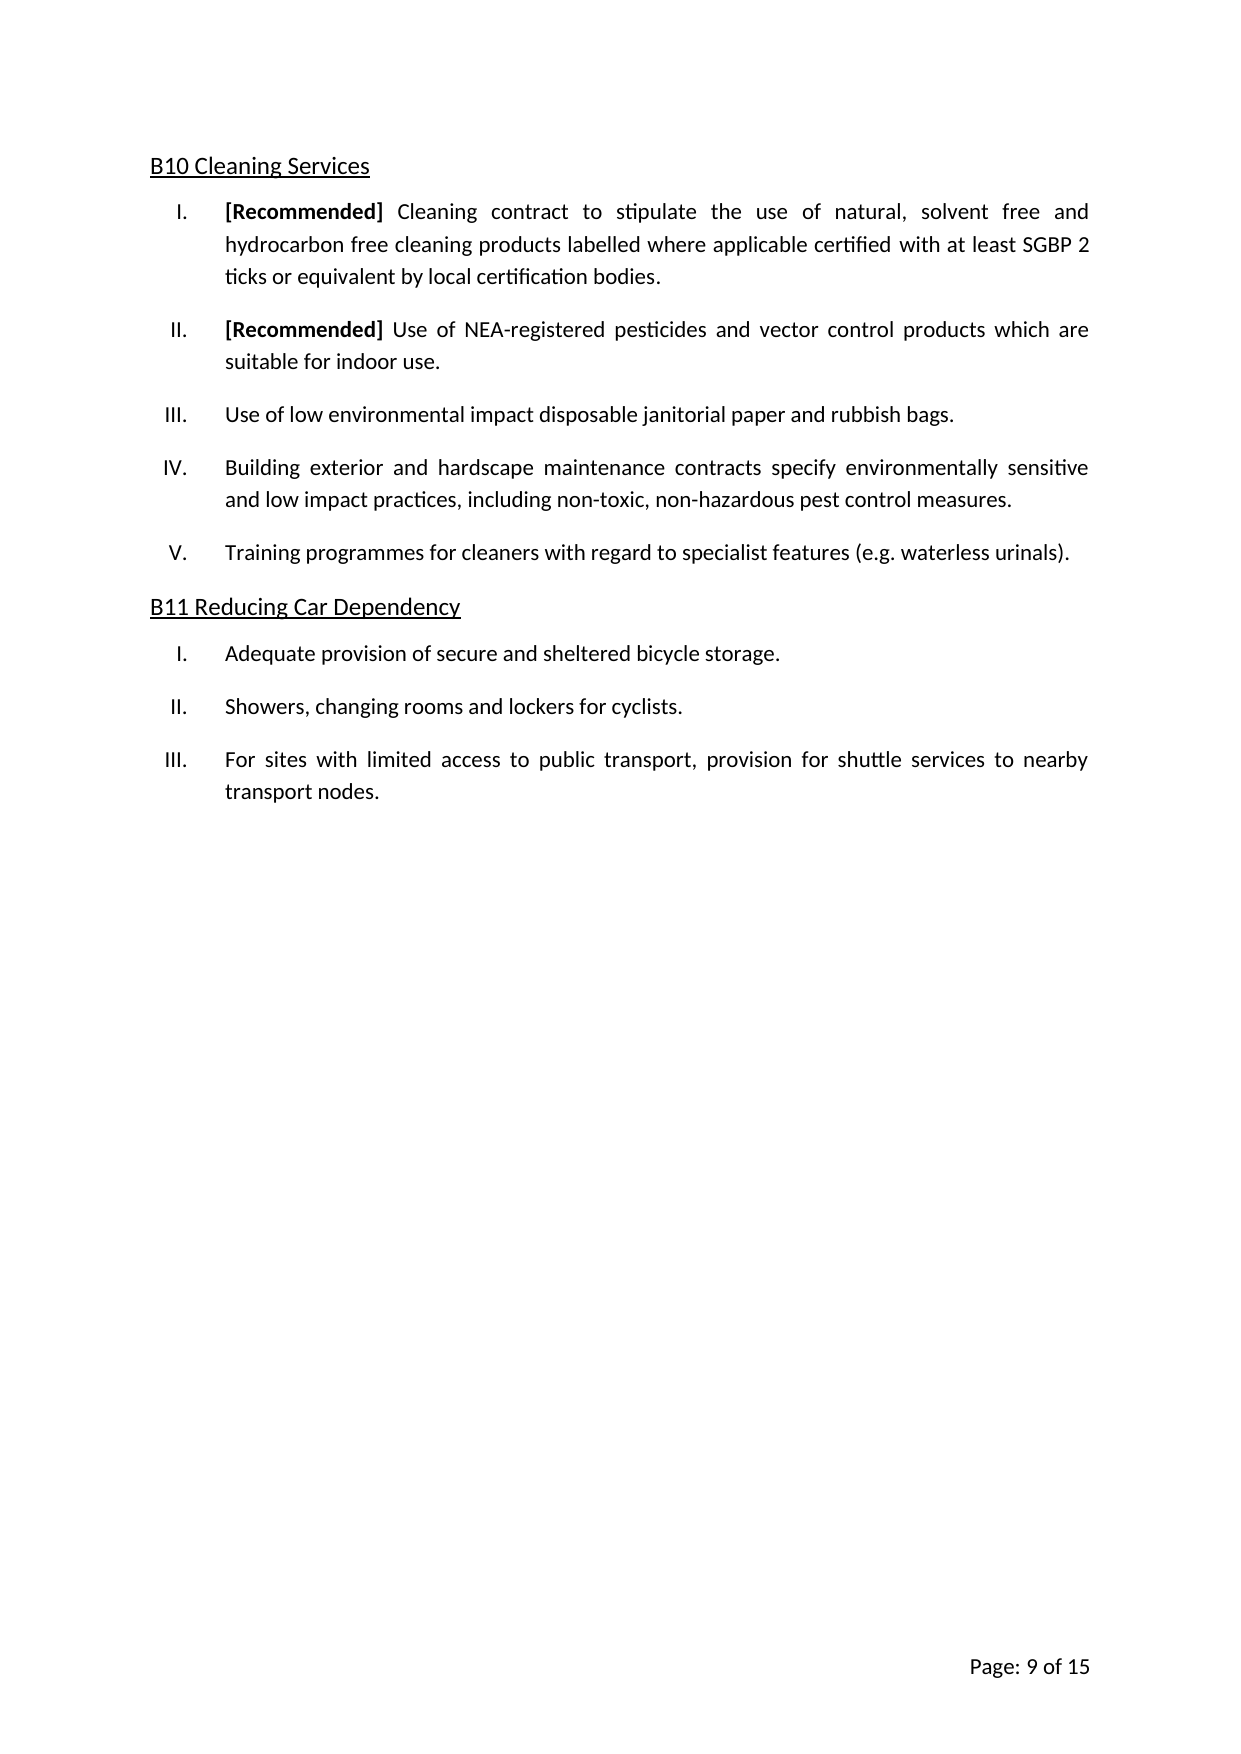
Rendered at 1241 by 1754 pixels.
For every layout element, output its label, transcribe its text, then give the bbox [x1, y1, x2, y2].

list [Recommended] Cleaning contract to stipulate the use of natural, solvent free and hydrocarbon free cleaning products labelled where applicable certified with at least SGBP 2 ticks or equivalent by local certification bodies. [187, 197, 1090, 290]
list Showers, changing rooms and lockers for cyclists. [187, 692, 1090, 720]
subtitle B10 Cleaning Services [150, 150, 1090, 181]
list [Recommended] Use of NEA-registered pesticides and vector control products which are suitable for indoor use. [187, 315, 1090, 375]
list Use of low environmental impact disposable janitorial paper and rubbish bags. [187, 400, 1090, 428]
subtitle B11 Reducing Car Dependency [150, 591, 1090, 622]
list For sites with limited access to public transport, provision for shuttle services to nearby transport nodes. [187, 745, 1090, 805]
list Adequate provision of secure and sheltered bicycle storage. [187, 639, 1090, 667]
list Training programmes for cleaners with regard to specialist features (e.g. waterless urinals). [187, 538, 1090, 566]
list Building exterior and hardscape maintenance contracts specify environmentally sensitive and low impact practices, including non-toxic, non-hazardous pest control measures. [187, 453, 1090, 513]
